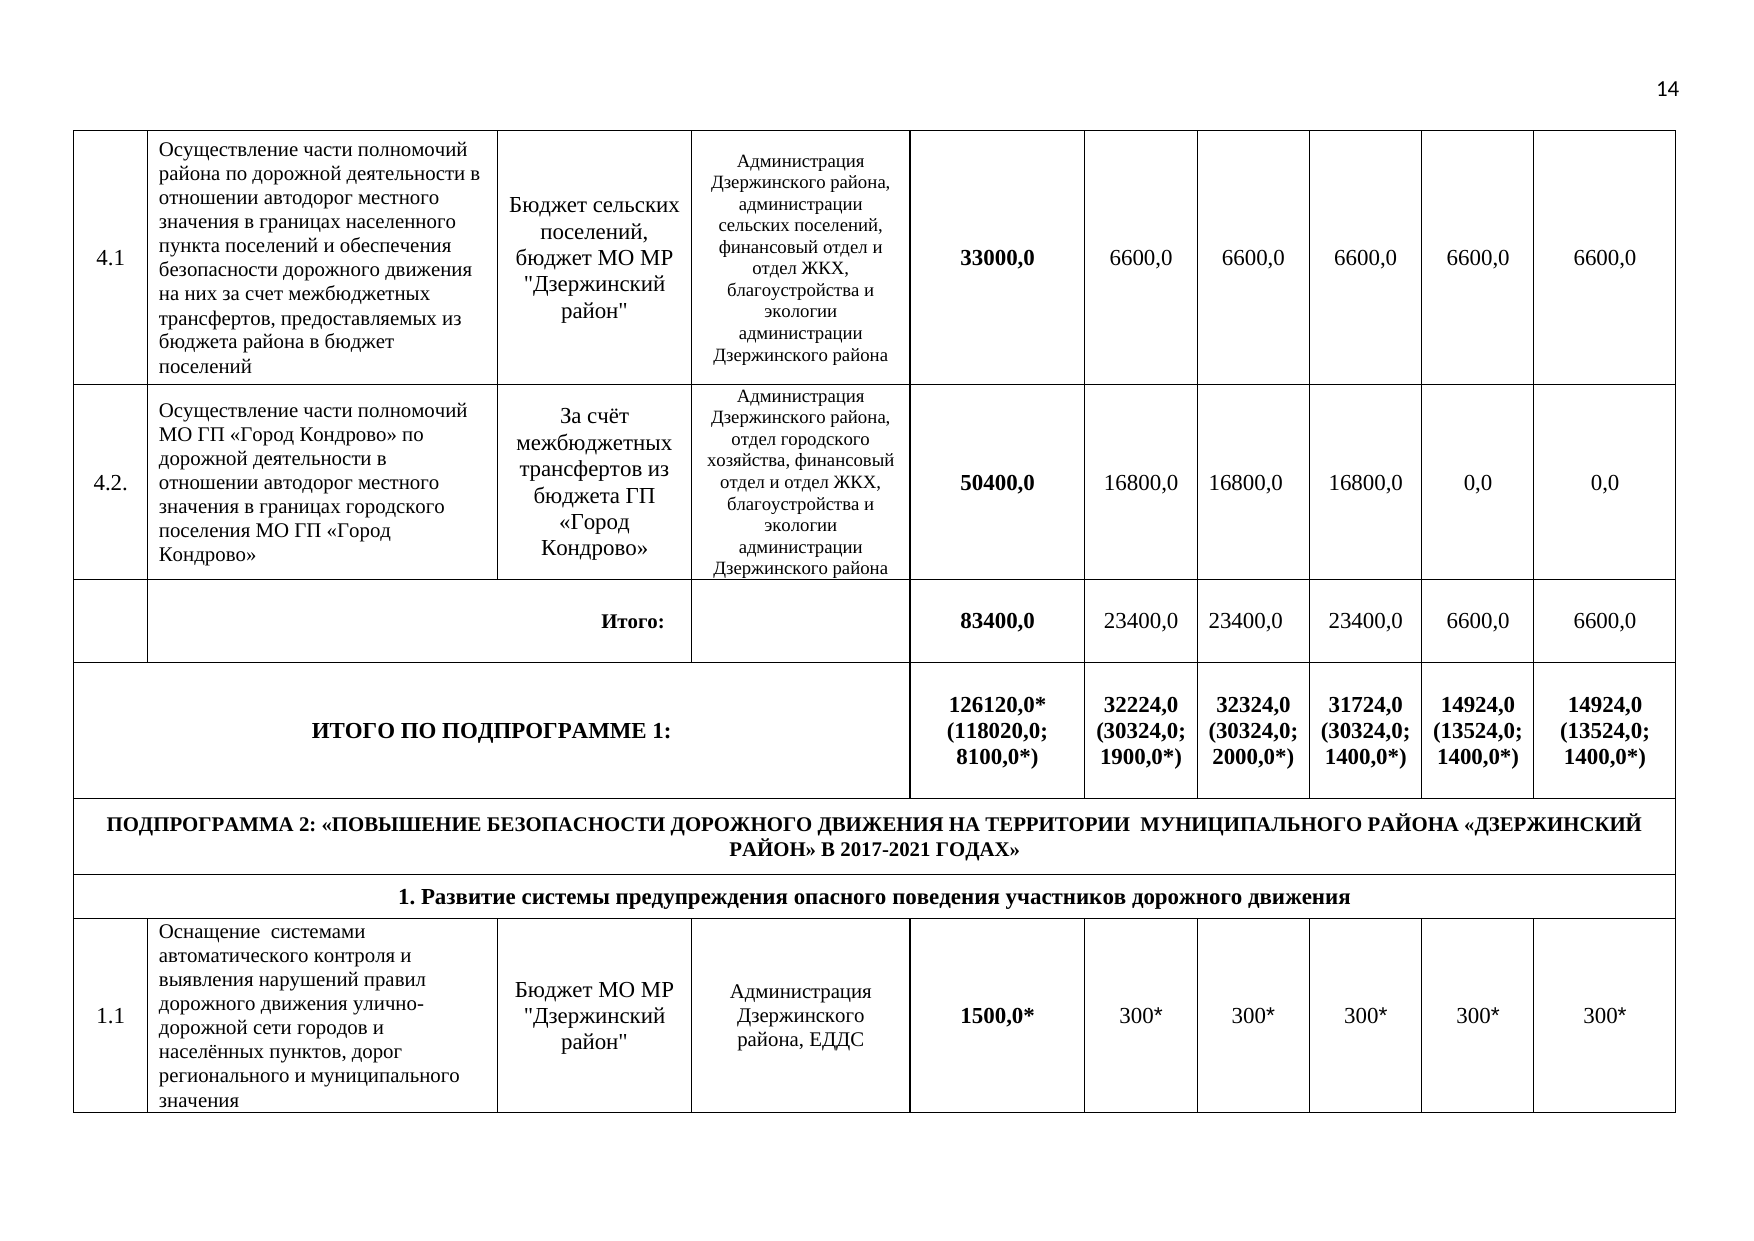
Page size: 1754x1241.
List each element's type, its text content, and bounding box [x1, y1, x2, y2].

table_cell 300* [1534, 919, 1675, 1112]
table_cell 33000,0 [911, 131, 1084, 384]
table_cell 300* [1198, 919, 1309, 1112]
table_cell Оснащение системами автоматического контроля и выявления нарушений правил дорожного движения улично-дорожной сети городов и населённых пунктов, дорог регионального и муниципального значения [148, 919, 497, 1112]
table_cell 14924,0 (13524,0; 1400,0*) [1534, 663, 1675, 798]
table_cell 6600,0 [1198, 131, 1309, 384]
table_cell 0,0 [1422, 385, 1533, 579]
table_cell 23400,0 [1198, 580, 1309, 662]
table_cell Итого: [148, 580, 691, 662]
table_cell 6600,0 [1085, 131, 1197, 384]
table_cell [74, 580, 147, 662]
table_cell 4.1 [74, 131, 147, 384]
table_cell 23400,0 [1310, 580, 1421, 662]
table_cell 6600,0 [1422, 580, 1533, 662]
table_cell Бюджет сельских поселений, бюджет МО МР "Дзержинский район" [498, 131, 691, 384]
table_cell 32324,0 (30324,0; 2000,0*) [1198, 663, 1309, 798]
table_cell За счёт межбюджетных трансфертов из бюджета ГП «Город Кондрово» [498, 385, 691, 579]
table_cell 1. Развитие системы предупреждения опасного поведения участников дорожного движения [74, 875, 1675, 918]
table_cell 83400,0 [911, 580, 1084, 662]
table_cell Осуществление части полномочий МО ГП «Город Кондрово» по дорожной деятельности в отношении автодорог местного значения в границах городского поселения МО ГП «Город Кондрово» [148, 385, 497, 579]
table_cell 300* [1422, 919, 1533, 1112]
table_cell 300* [1085, 919, 1197, 1112]
table_cell 6600,0 [1310, 131, 1421, 384]
table_cell 126120,0* (118020,0; 8100,0*) [911, 663, 1084, 798]
table_cell 16800,0 [1198, 385, 1309, 579]
table_cell 32224,0 (30324,0; 1900,0*) [1085, 663, 1197, 798]
table_cell 6600,0 [1534, 131, 1675, 384]
table_cell 50400,0 [911, 385, 1084, 579]
table_cell Осуществление части полномочий района по дорожной деятельности в отношении автодорог местного значения в границах населенного пункта поселений и обеспечения безопасности дорожного движения на них за счет межбюджетных трансфертов, предоставляемых из бюджета района в бюджет поселений [148, 131, 497, 384]
table_cell Администрация Дзержинского района, администрации сельских поселений, финансовый отдел и отдел ЖКХ, благоустройства и экологии администрации Дзержинского района [692, 131, 909, 384]
table_cell Администрация Дзержинского района, отдел городского хозяйства, финансовый отдел и отдел ЖКХ, благоустройства и экологии администрации Дзержинского района [692, 385, 909, 579]
table_cell 31724,0 (30324,0; 1400,0*) [1310, 663, 1421, 798]
table_cell 300* [1310, 919, 1421, 1112]
table_cell 16800,0 [1310, 385, 1421, 579]
table_cell 14924,0 (13524,0; 1400,0*) [1422, 663, 1533, 798]
table_cell 1.1 [74, 919, 147, 1112]
table_cell 1500,0* [911, 919, 1084, 1112]
table_cell 6600,0 [1534, 580, 1675, 662]
table_cell Администрация Дзержинского района, ЕДДС [692, 919, 909, 1112]
table_cell 23400,0 [1085, 580, 1197, 662]
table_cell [498, 919, 691, 1112]
table_cell 4.2. [74, 385, 147, 579]
table_cell ПОДПРОГРАММА 2: «ПОВЫШЕНИЕ БЕЗОПАСНОСТИ ДОРОЖНОГО ДВИЖЕНИЯ НА ТЕРРИТОРИИ МУНИЦИПАЛЬНОГО РАЙОНА «ДЗЕРЖИНСКИЙ РАЙОН» В 2017-2021 ГОДАХ» [74, 799, 1675, 874]
table_cell [692, 580, 909, 662]
table_cell ИТОГО ПО ПОДПРОГРАММЕ 1: [74, 663, 909, 798]
table_cell 0,0 [1534, 385, 1675, 579]
table_cell 16800,0 [1085, 385, 1197, 579]
table_cell 6600,0 [1422, 131, 1533, 384]
